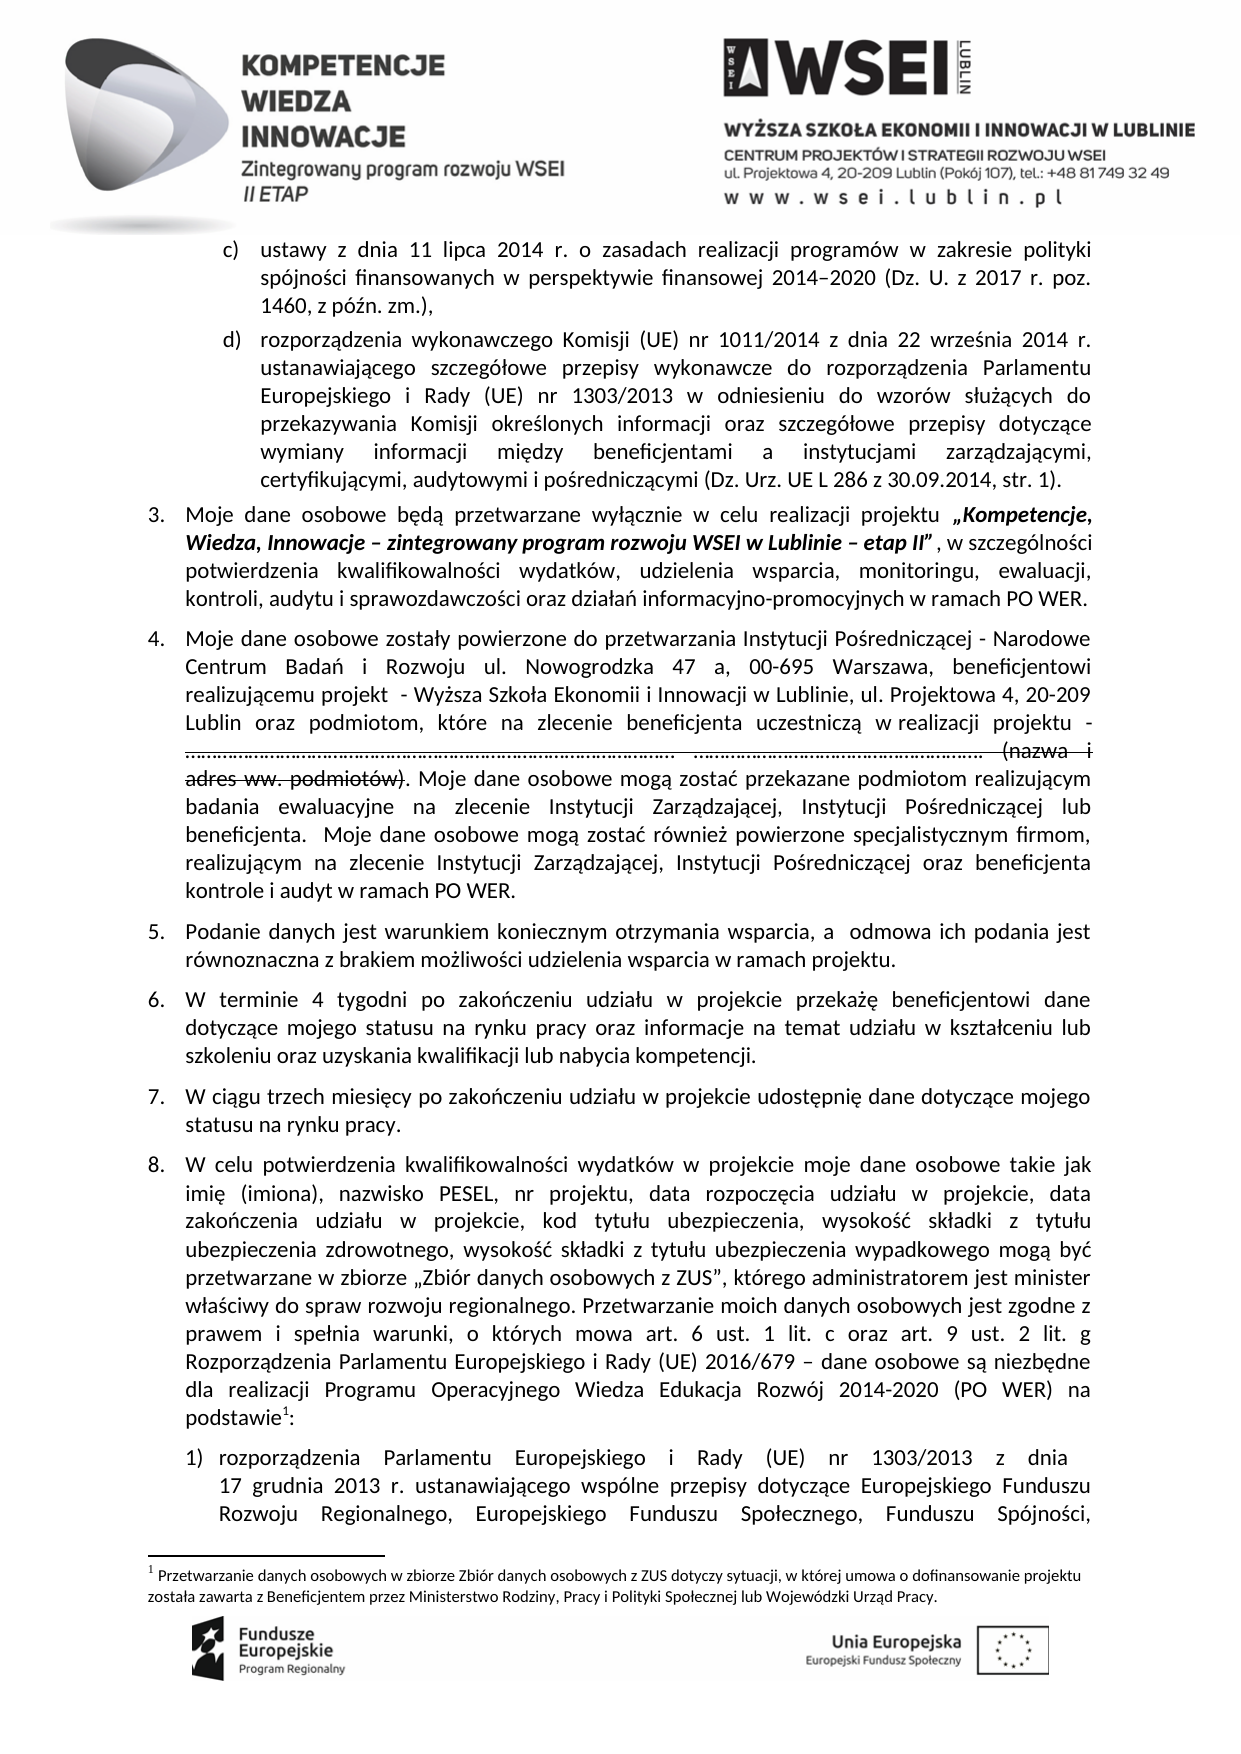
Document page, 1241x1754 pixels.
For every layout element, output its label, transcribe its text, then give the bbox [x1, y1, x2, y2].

list rozporządzenia wykonawczego Komisji (UE) nr 1011/2014 z dnia 22 września 2014 r. ustanawiającego szczegółowe przepisy wykonawcze do rozporządzenia Parlamentu Europejskiego i Rady (UE) nr 1303/2013 w odniesieniu do wzorów służących do przekazywania Komisji określonych informacji oraz szczegółowe przepisy dotyczące wymiany informacji między beneficjentami a instytucjami zarządzającymi, certyfikującymi, audytowymi i pośredniczącymi (Dz. Urz. UE L 286 z 30.09.2014, str. 1). [223, 325, 1093, 493]
list Moje dane osobowe będą przetwarzane wyłącznie w celu realizacji projektu „Kompetencje, Wiedza, Innowacje – zintegrowany program rozwoju WSEI w Lublinie – etap II”, w szczególności potwierdzenia kwalifikowalności wydatków, udzielenia wsparcia, monitoringu, ewaluacji, kontroli, audytu i sprawozdawczości oraz działań informacyjno-promocyjnych w ramach PO WER. [148, 500, 1093, 612]
picture [0, 0, 1241, 235]
picture [192, 1616, 1049, 1681]
list W celu potwierdzenia kwalifikowalności wydatków w projekcie moje dane osobowe takie jak imię (imiona), nazwisko PESEL, nr projektu, data rozpoczęcia udziału w projekcie, data zakończenia udziału w projekcie, kod tytułu ubezpieczenia, wysokość składki z tytułu ubezpieczenia zdrowotnego, wysokość składki z tytułu ubezpieczenia wypadkowego mogą być przetwarzane w zbiorze „Zbiór danych osobowych z ZUS”, którego administratorem jest minister właściwy do spraw rozwoju regionalnego. Przetwarzanie moich danych osobowych jest zgodne z prawem i spełnia warunki, o których mowa art. 6 ust. 1 lit. c oraz art. 9 ust. 2 lit. g Rozporządzenia Parlamentu Europejskiego i Rady (UE) 2016/679 – dane osobowe są niezbędne dla realizacji Programu Operacyjnego Wiedza Edukacja Rozwój 2014-2020 (PO WER) na podstawie: [148, 1151, 1093, 1431]
list W ciągu trzech miesięcy po zakończeniu udziału w projekcie udostępnię dane dotyczące mojego statusu na rynku pracy. [148, 1082, 1093, 1138]
list Podanie danych jest warunkiem koniecznym otrzymania wsparcia, a odmowa ich podania jest równoznaczna z brakiem możliwości udzielenia wsparcia w ramach projektu. [148, 917, 1093, 973]
list W terminie 4 tygodni po zakończeniu udziału w projekcie przekażę beneficjentowi dane dotyczące mojego statusu na rynku pracy oraz informacje na temat udziału w kształceniu lub szkoleniu oraz uzyskania kwalifikacji lub nabycia kompetencji. [148, 986, 1093, 1069]
list ustawy z dnia 11 lipca 2014 r. o zasadach realizacji programów w zakresie polityki spójności finansowanych w perspektywie finansowej 2014–2020 (Dz. U. z 2017 r. poz. 1460, z późn. zm.), [223, 235, 1093, 319]
list Moje dane osobowe zostały powierzone do przetwarzania Instytucji Pośredniczącej - Narodowe Centrum Badań i Rozwoju ul. Nowogrodzka 47 a, 00-695 Warszawa, beneficjentowi realizującemu projekt - Wyższa Szkoła Ekonomii i Innowacji w Lublinie, ul. Projektowa 4, 20-209 Lublin oraz podmiotom, które na zlecenie beneficjenta uczestniczą w realizacji projektu - ………………………………………………………………………………… ………………………………………………. (nazwa i adres ww. podmiotów). Moje dane osobowe mogą zostać przekazane podmiotom realizującym badania ewaluacyjne na zlecenie Instytucji Zarządzającej, Instytucji Pośredniczącej lub beneficjenta. Moje dane osobowe mogą zostać również powierzone specjalistycznym firmom, realizującym na zlecenie Instytucji Zarządzającej, Instytucji Pośredniczącej oraz beneficjenta kontrole i audyt w ramach PO WER. [148, 624, 1093, 904]
